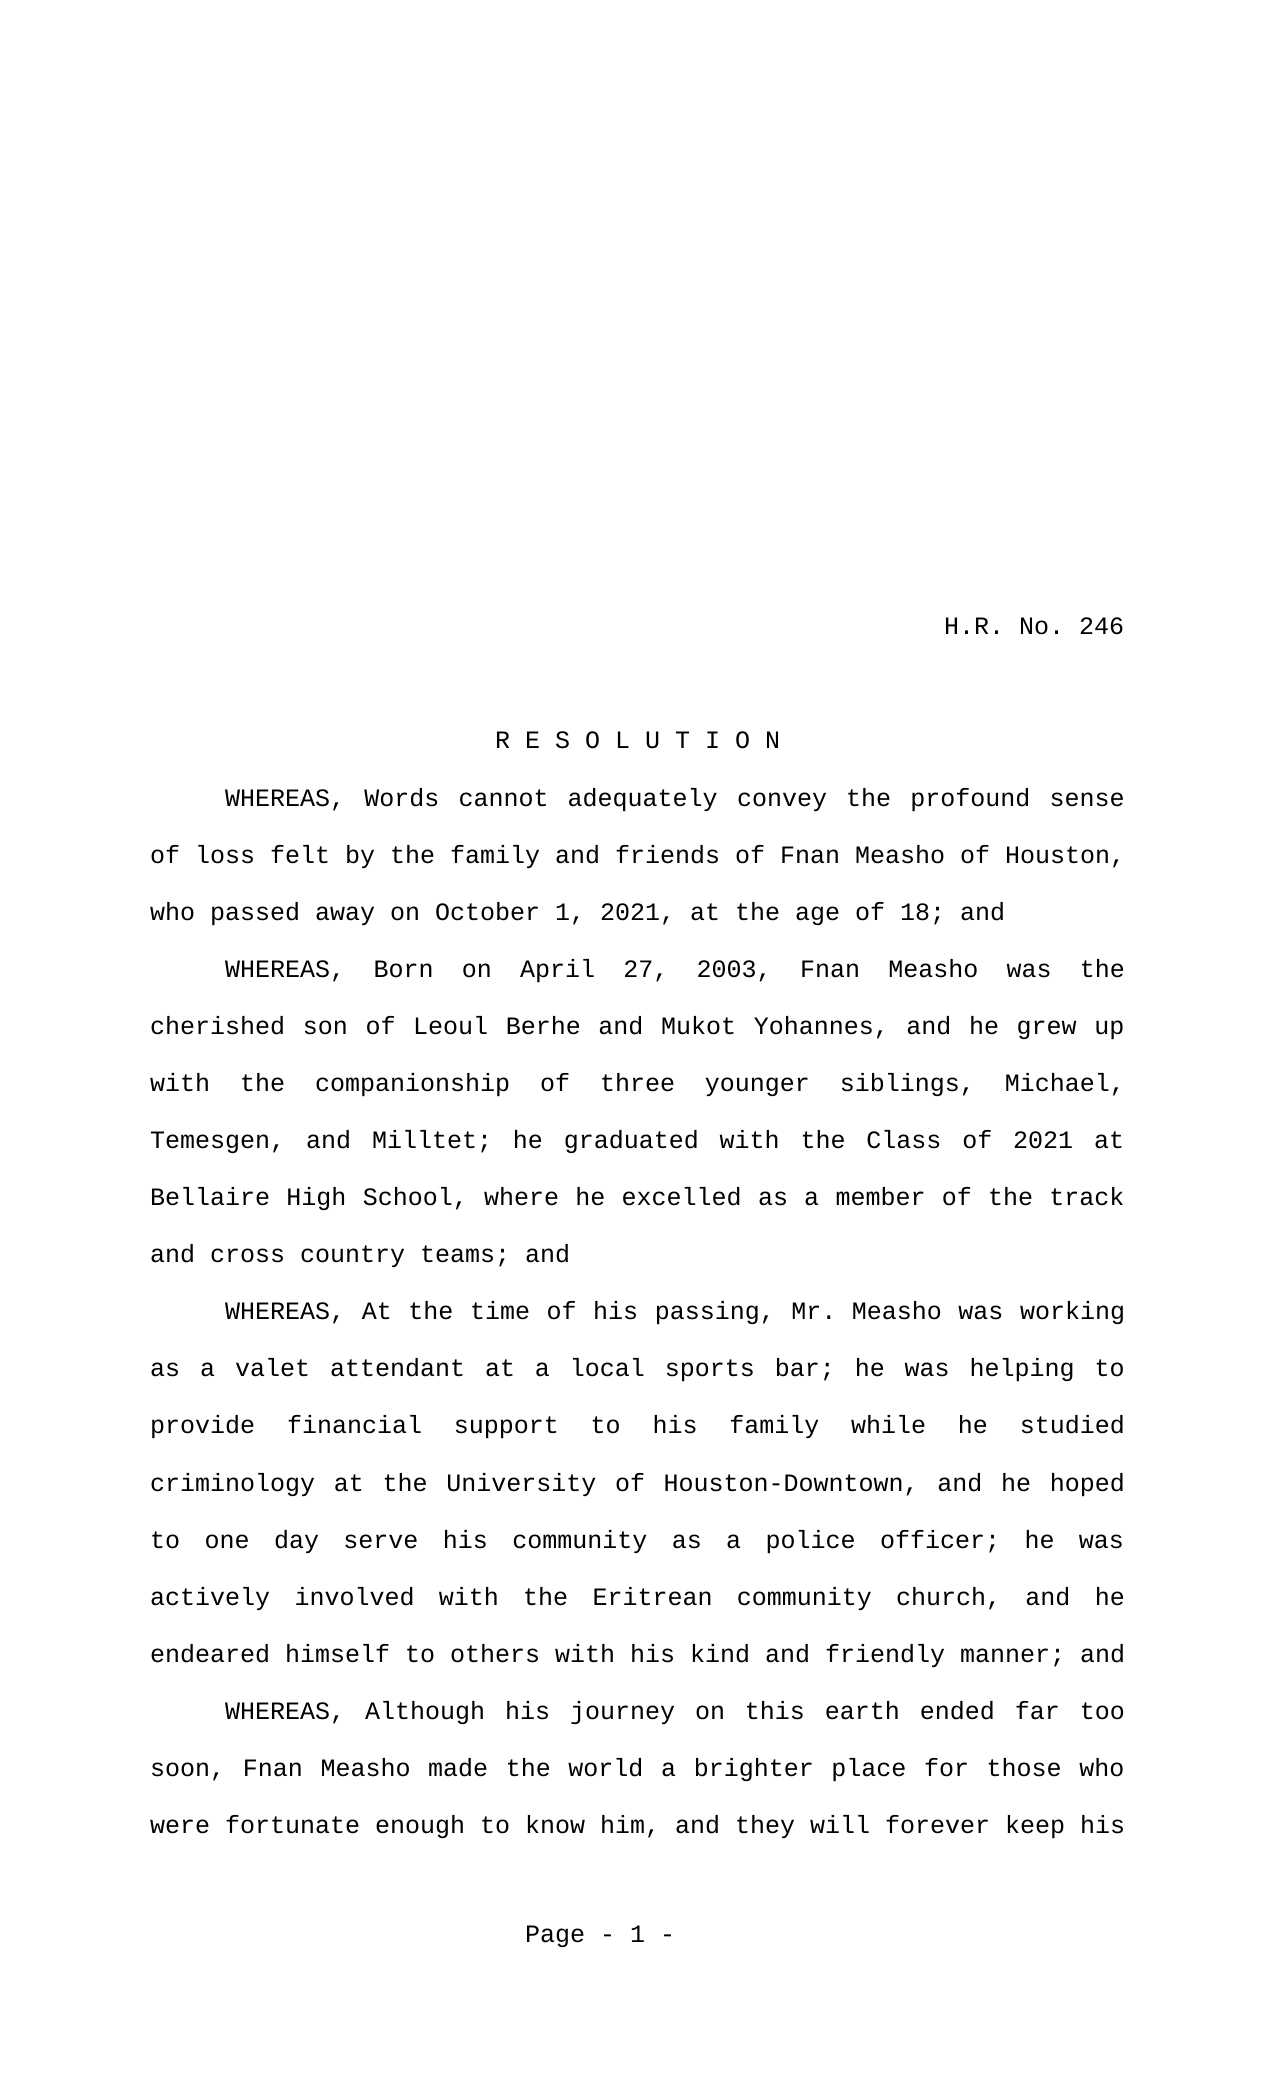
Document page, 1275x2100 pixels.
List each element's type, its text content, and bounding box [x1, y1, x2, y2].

text WHEREAS, At the time of his passing, Mr. Measho was working as a valet attendant at a local sports bar; he was helping to provide financial support to his family while he studied criminology at the University of Houston-Downtown, and he hoped to one day serve his community as a police officer; he was actively involved with the Eritrean community church, and he endeared himself to others with his kind and friendly manner; and [150, 1299, 1125, 1670]
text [150, 1698, 1125, 1841]
text WHEREAS, Born on April 27, 2003, Fnan Measho was the cherished son of Leoul Berhe and Mukot Yohannes, and he grew up with the companionship of three younger siblings, Michael, Temesgen, and Milltet; he graduated with the Class of 2021 at Bellaire High School, where he excelled as a member of the track and cross country teams; and [150, 956, 1125, 1270]
text WHEREAS, Words cannot adequately convey the profound sense of loss felt by the family and friends of Fnan Measho of Houston, who passed away on October 1, 2021, at the age of 18; and [150, 785, 1125, 928]
text H.R. No. 246 [150, 614, 1125, 642]
text R E S O L U T I O N [150, 728, 1125, 756]
